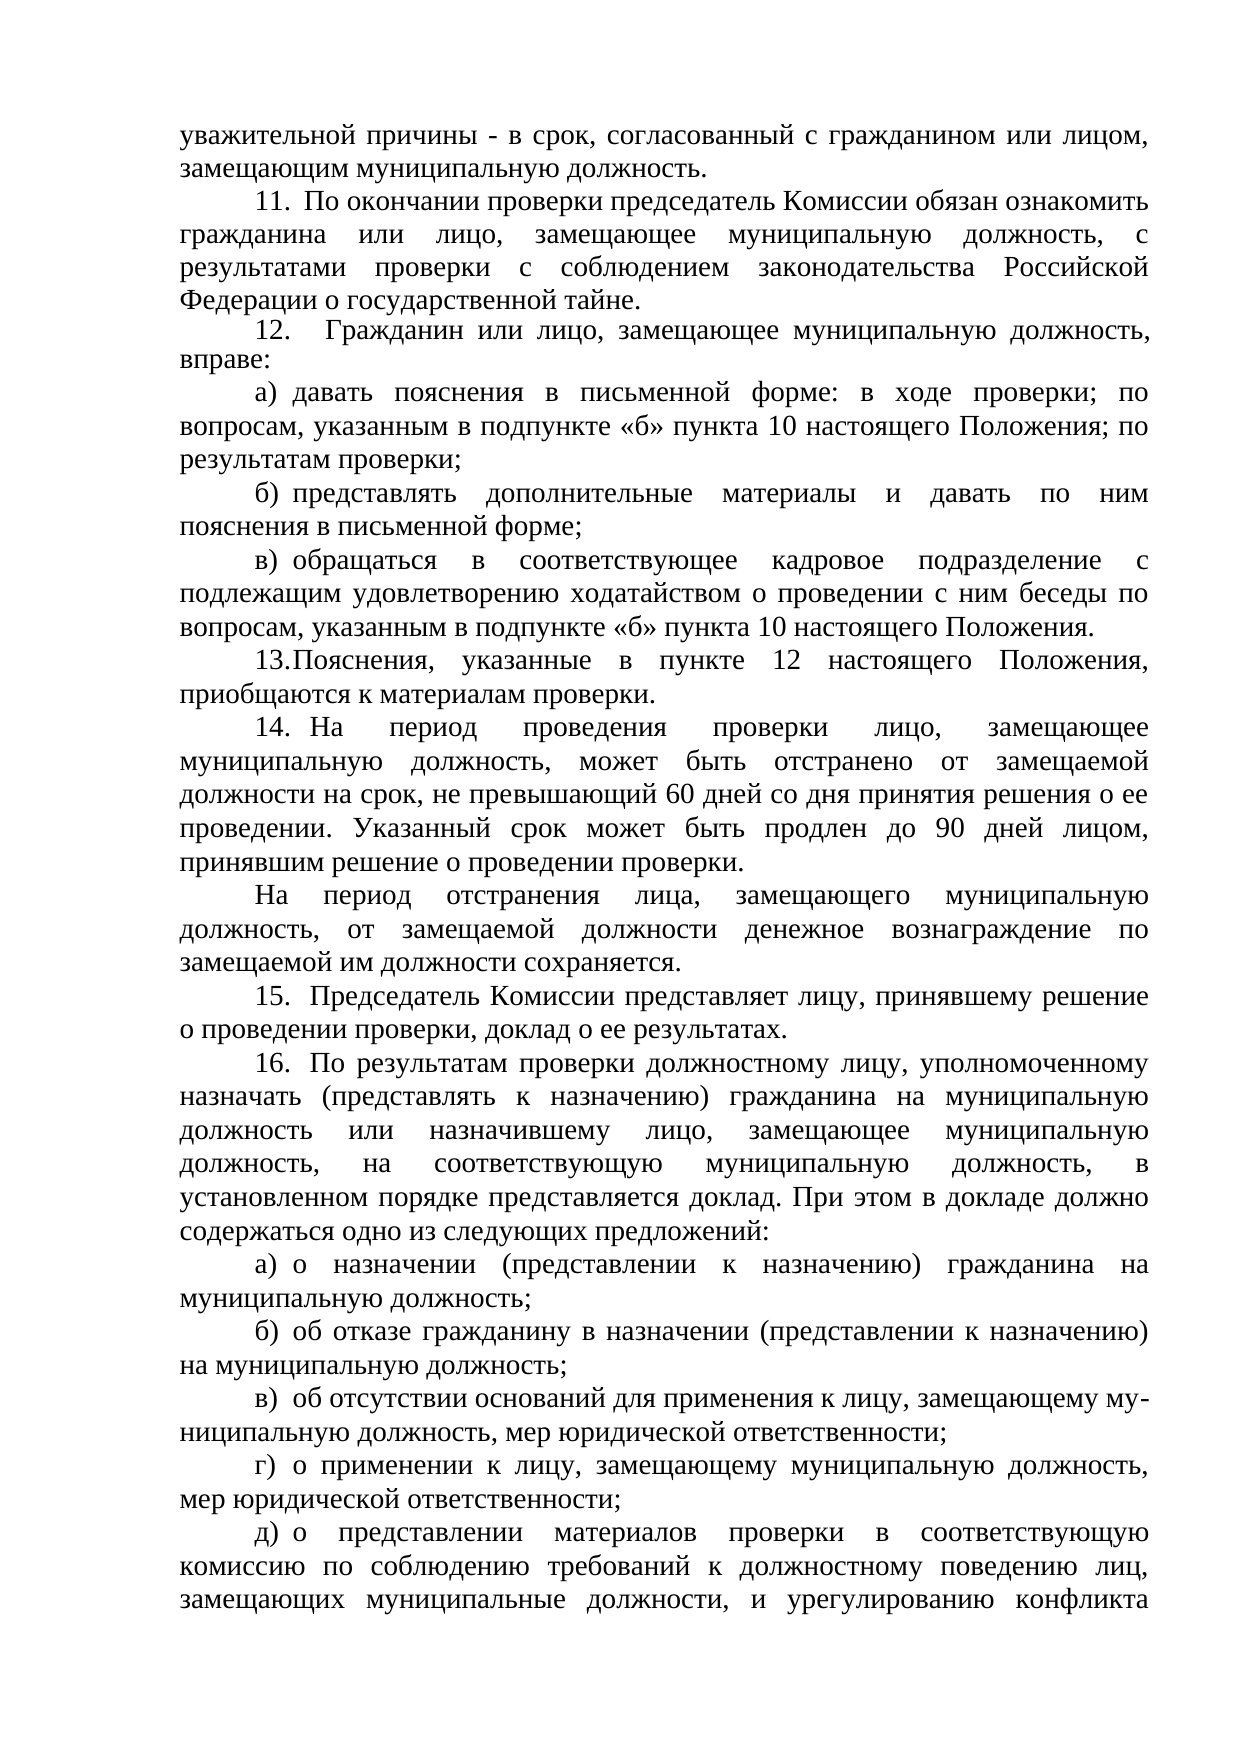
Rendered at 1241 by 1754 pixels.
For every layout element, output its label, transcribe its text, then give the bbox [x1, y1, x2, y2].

list Председатель Комиссии представляет лицу, принявшему решение о проведении проверки, доклад о ее результатах. [179, 978, 1149, 1045]
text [179, 118, 1149, 184]
text б) об отказе гражданину в назначении (представлении к назначению) на муниципальную должность; [179, 1314, 1149, 1381]
text в) об отсутствии оснований для применения к лицу, замещающему муниципальную должность, мер юридической ответственности; [179, 1381, 1149, 1448]
list Гражданин или лицо, замещающее муниципальную должность, вправе: [179, 316, 1152, 374]
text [179, 1515, 1149, 1616]
text а) давать пояснения в письменной форме: в ходе проверки; по вопросам, указанным в подпункте «б» пункта 10 настоящего Положения; по результатам проверки; [179, 374, 1149, 475]
text б) представлять дополнительные материалы и давать по ним пояснения в письменной форме; [179, 475, 1149, 542]
list Пояснения, указанные в пункте 12 настоящего Положения, приобщаются к материалам проверки. [179, 643, 1149, 710]
text а) о назначении (представлении к назначению) гражданина на муниципальную должность; [179, 1247, 1149, 1314]
text На период отстранения лица, замещающего муниципальную должность, от замещаемой должности денежное вознаграждение по замещаемой им должности сохраняется. [179, 878, 1149, 978]
list На период проведения проверки лицо, замещающее муниципальную должность, может быть отстранено от замещаемой должности на срок, не превышающий 60 дней со дня принятия решения о ее проведении. Указанный срок может быть продлен до 90 дней лицом, принявшим решение о проведении проверки. [179, 710, 1149, 878]
text г) о применении к лицу, замещающему муниципальную должность, мер юридической ответственности; [179, 1448, 1149, 1515]
list По окончании проверки председатель Комиссии обязан ознакомить гражданина или лицо, замещающее муниципальную должность, с результатами проверки с соблюдением законодательства Российской Федерации о государственной тайне. [179, 184, 1149, 316]
text в) обращаться в соответствующее кадровое подразделение с подлежащим удовлетворению ходатайством о проведении с ним беседы по вопросам, указанным в подпункте «б» пункта 10 настоящего Положения. [179, 542, 1149, 643]
list По результатам проверки должностному лицу, уполномоченному назначать (представлять к назначению) гражданина на муниципальную должность или назначившему лицо, замещающее муниципальную должность, на соответствующую муниципальную должность, в установленном порядке представляется доклад. При этом в докладе должно содержаться одно из следующих предложений: [179, 1045, 1149, 1247]
